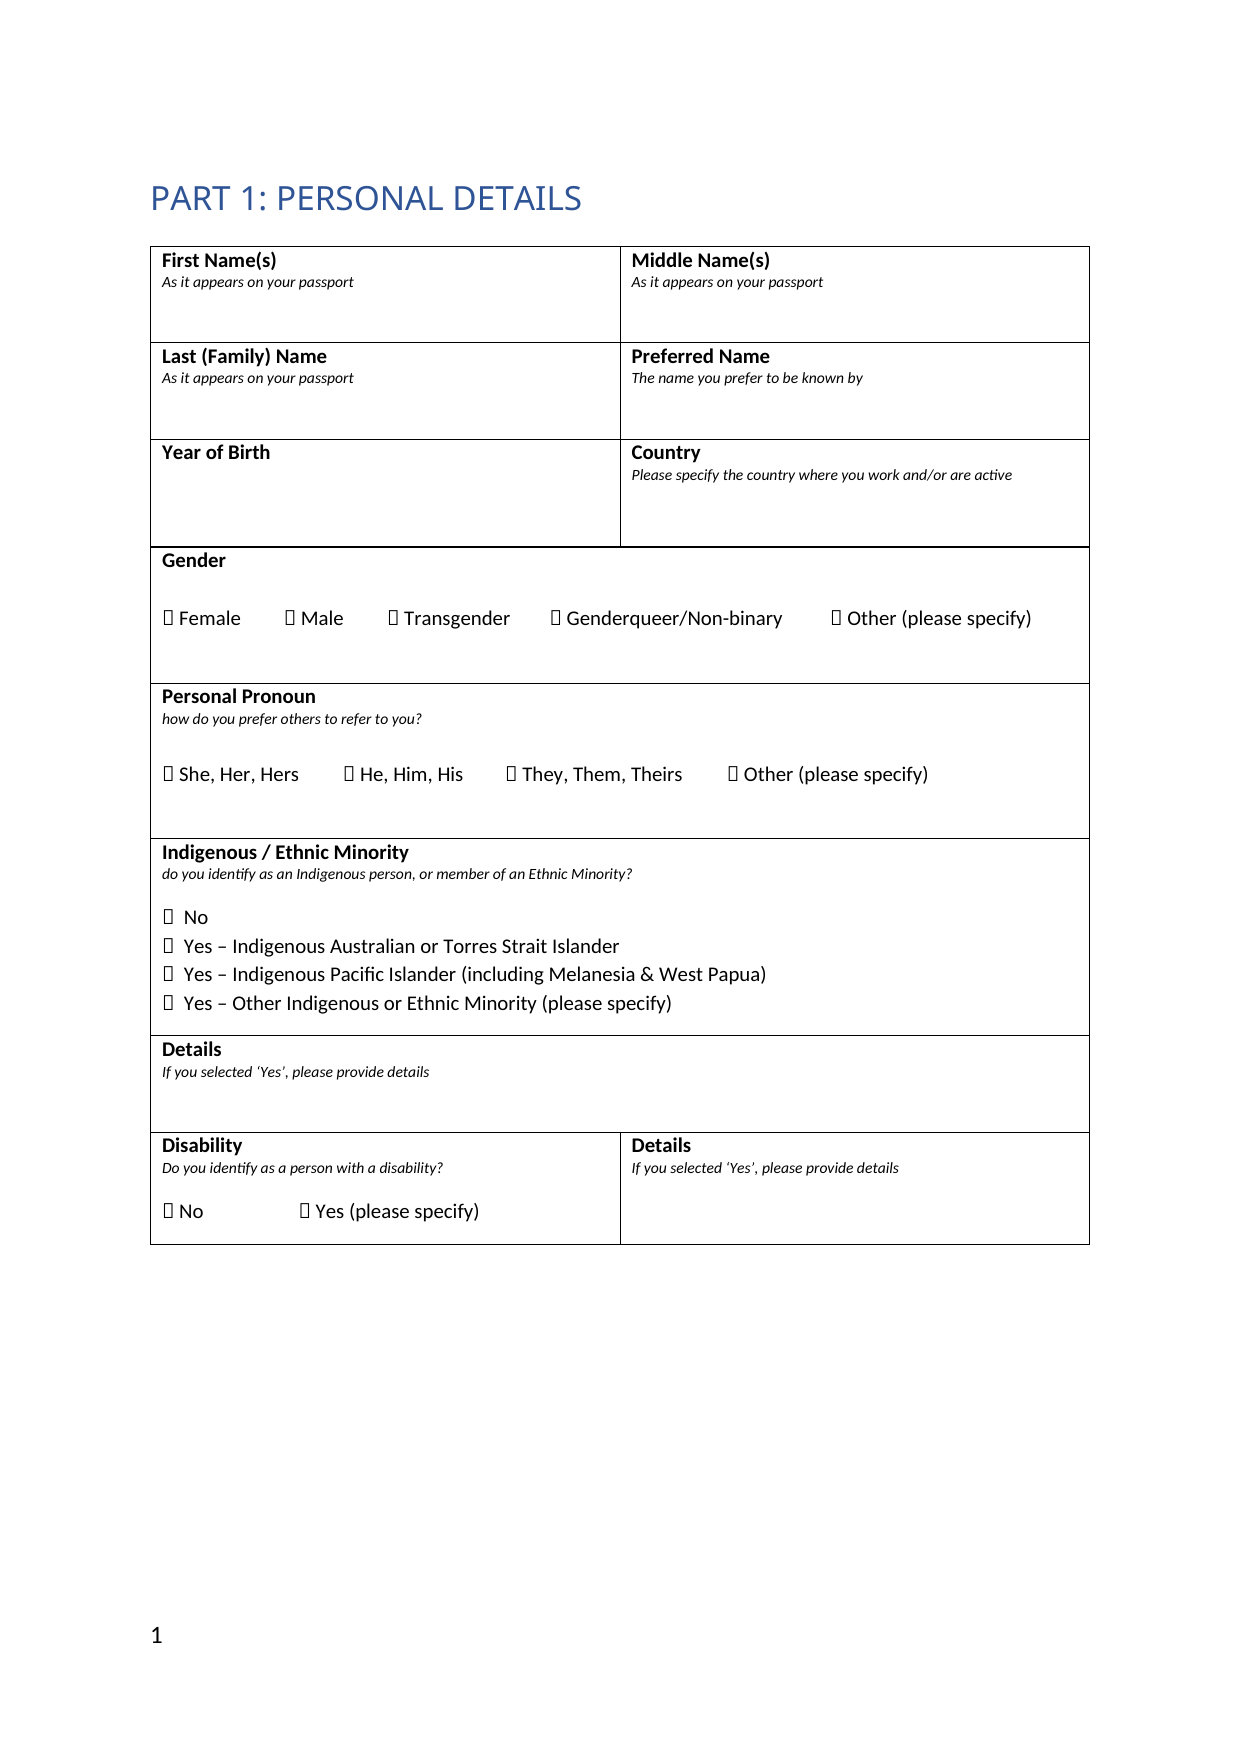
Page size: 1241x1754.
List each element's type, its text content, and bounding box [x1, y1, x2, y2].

table_header First Name(s) As it appears on your passport [151, 247, 620, 342]
table_cell Indigenous / Ethnic Minority do you identify as an Indigenous person, or member of an Ethnic Minority?  No  Yes – Indigenous Australian or Torres Strait Islander  Yes – Indigenous Pacific Islander (including Melanesia & West Papua)  Yes – Other Indigenous or Ethnic Minority (please specify) [151, 839, 1089, 1035]
table_cell Gender  Female  Male  Transgender  Genderqueer/Non-binary  Other (please specify) [151, 548, 1089, 683]
table_cell Details If you selected ‘Yes’, please provide details [151, 1036, 1089, 1132]
table_cell Year of Birth [151, 440, 620, 546]
table_cell Disability Do you identify as a person with a disability?  No  Yes (please specify) [151, 1133, 620, 1244]
table_cell Personal Pronoun how do you prefer others to refer to you?  She, Her, Hers  He, Him, His  They, Them, Theirs  Other (please specify) [151, 684, 1089, 838]
subtitle PART 1: PERSONAL DETAILS [150, 175, 1090, 220]
table_cell Details If you selected ‘Yes’, please provide details [621, 1133, 1089, 1244]
table_cell Country Please specify the country where you work and/or are active [621, 440, 1089, 546]
table_cell Preferred Name The name you prefer to be known by [621, 343, 1089, 438]
table_cell Last (Family) Name As it appears on your passport [151, 343, 620, 438]
table_header Middle Name(s) As it appears on your passport [621, 247, 1089, 342]
